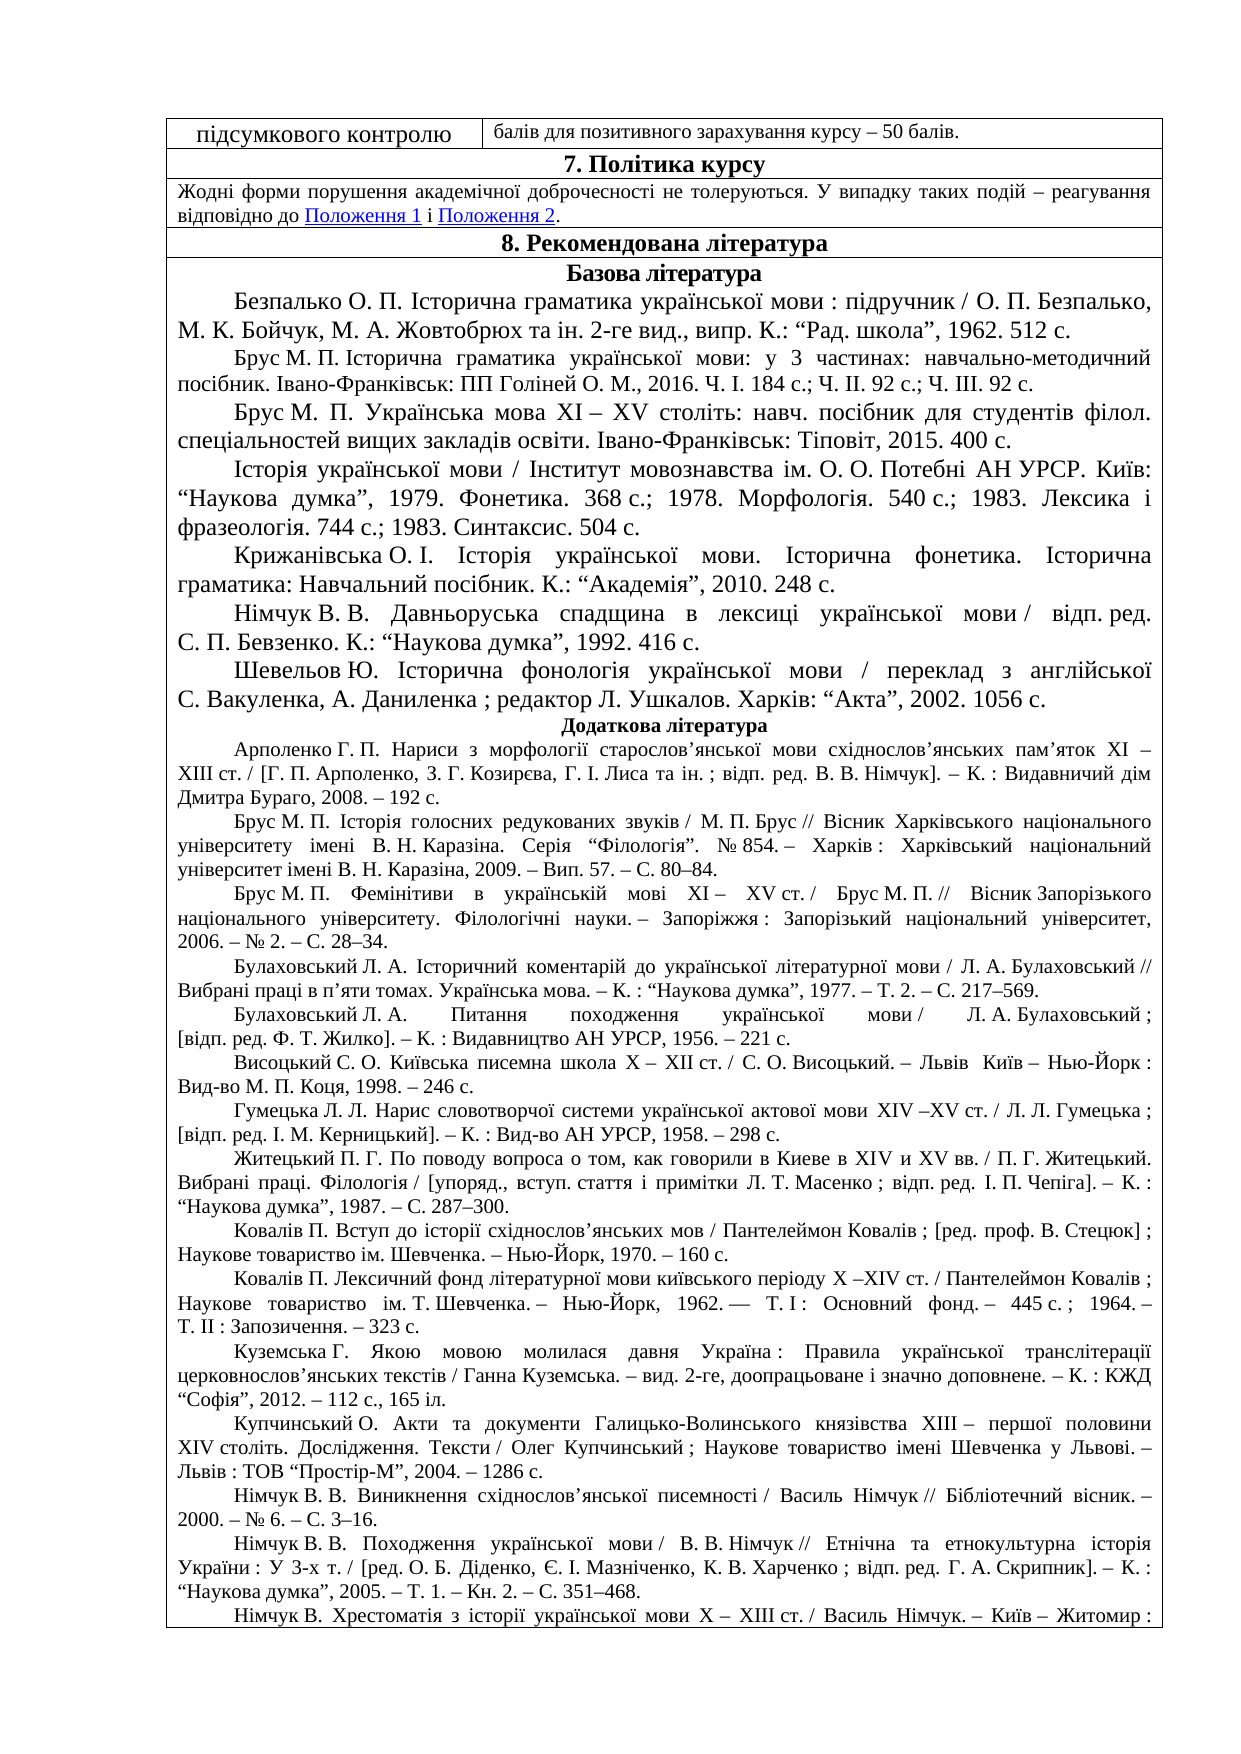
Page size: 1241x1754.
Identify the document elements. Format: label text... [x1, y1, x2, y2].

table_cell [483, 119, 1162, 148]
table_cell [167, 119, 482, 148]
table_cell 8. Рекомендована література [167, 228, 1162, 257]
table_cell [167, 258, 1162, 1627]
table_cell Жодні форми порушення академічної доброчесності не толеруються. У випадку таких подій – реагування відповідно до Положення 1 і Положення 2. [167, 179, 1162, 227]
table_cell 7. Політика курсу [167, 149, 1162, 178]
